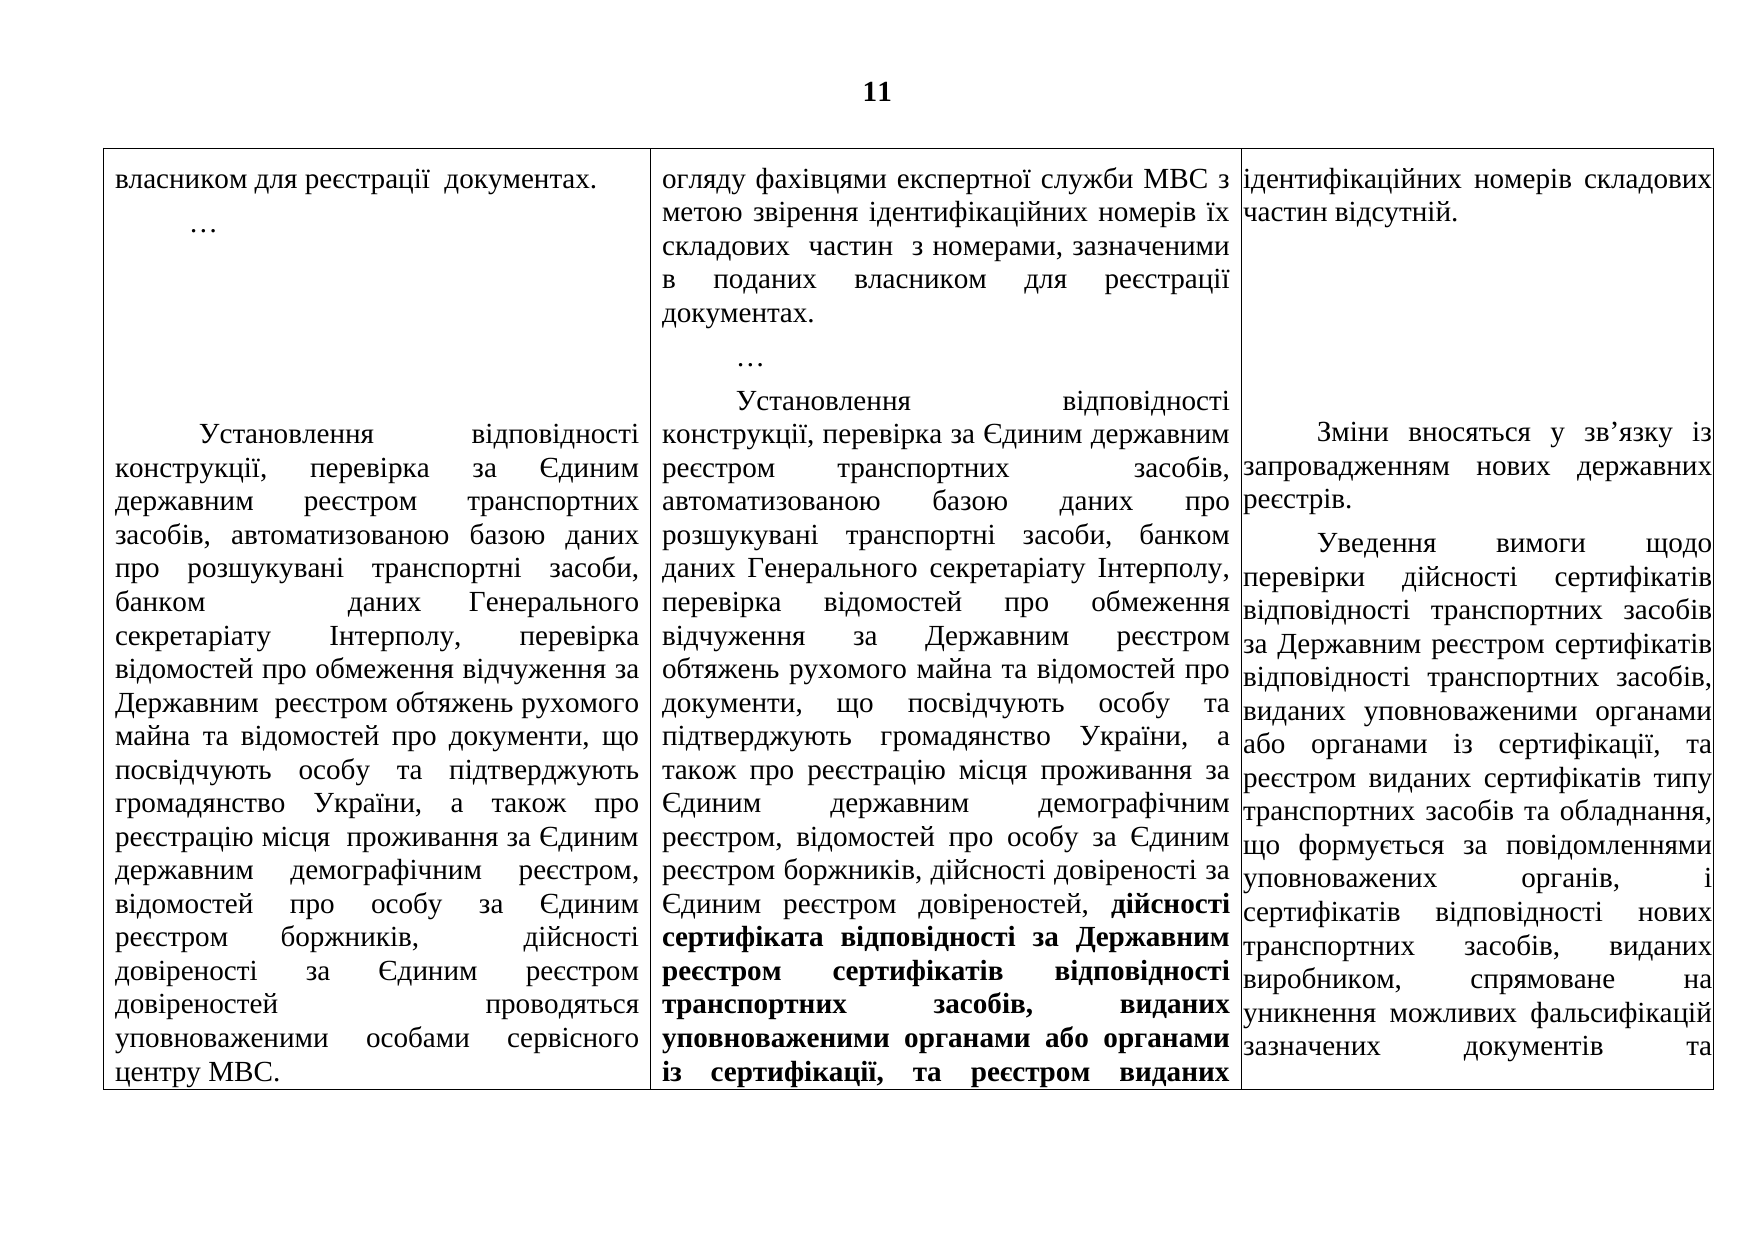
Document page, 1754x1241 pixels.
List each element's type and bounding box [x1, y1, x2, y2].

table_cell [1242, 149, 1713, 1089]
table_cell [651, 149, 1241, 1089]
table_cell [104, 149, 650, 1089]
